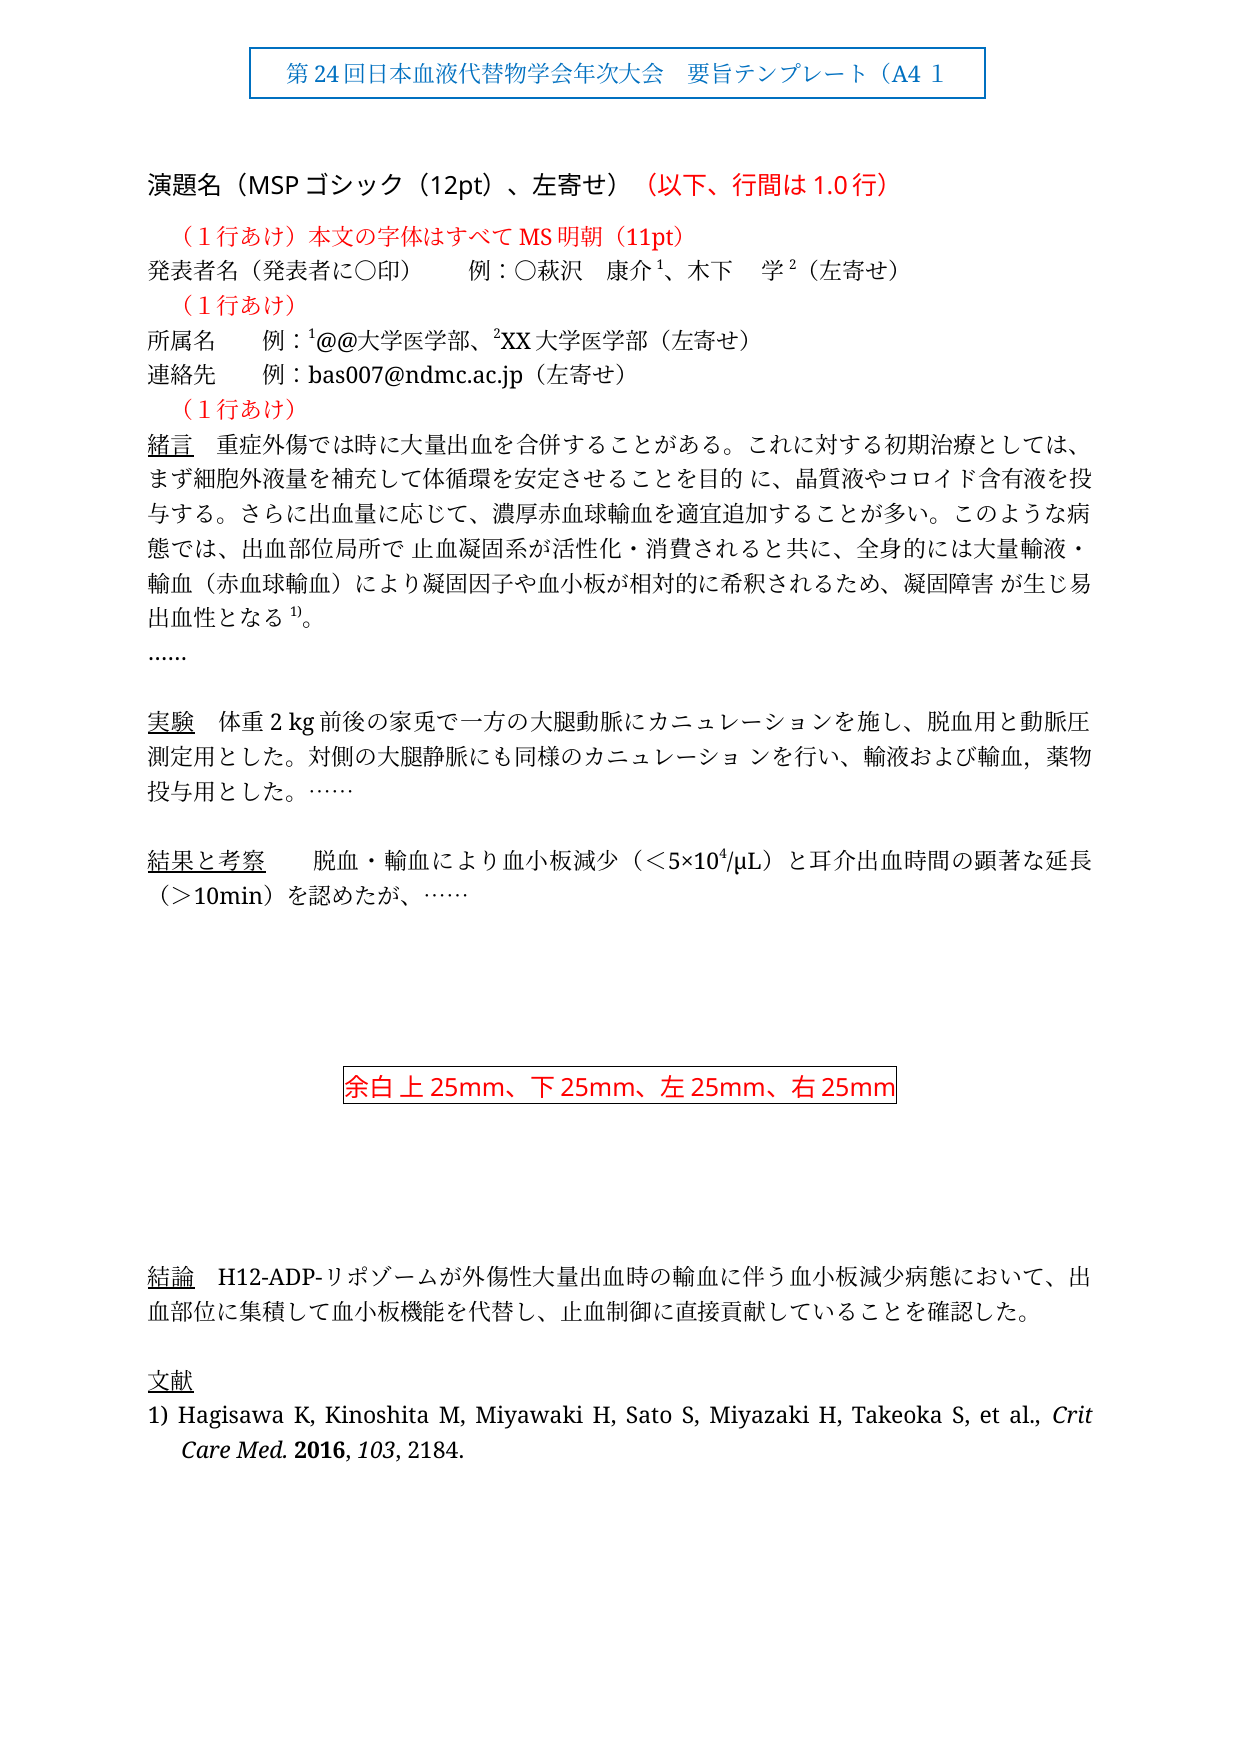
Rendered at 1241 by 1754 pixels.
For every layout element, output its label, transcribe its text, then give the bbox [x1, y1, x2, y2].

text 文献 [148, 1363, 1092, 1397]
text 連絡先 例：bas007@ndmc.ac.jp（左寄せ） [148, 357, 1092, 391]
text 余白 上25mm、下25mm、左25mm、右25mm [148, 1050, 1092, 1120]
text 所属名 例：1@@大学医学部、2XX大学医学部（左寄せ） [148, 322, 1092, 357]
text 緒言 重症外傷では時に大量出血を合併することがある。これに対する初期治療としては、まず細胞外液量を補充して体循環を安定させることを目的 に、晶質液やコロイド含有液を投与する。さらに出血量に応じて、濃厚赤血球輸血を適宜追加することが多い。このような病態では、出血部位局所で 止血凝固系が活性化・消費されると共に、全身的には大量輸液・輸血（赤血球輸血）により凝固因子や血小板が相対的に希釈されるため、凝固障害 が生じ易出血性となる1)。 [148, 426, 1092, 634]
text 結果と考察 脱血・輸血により血小板減少（＜5×104/μL）と耳介出血時間の顕著な延長（＞10min）を認めたが、…… [148, 842, 1092, 912]
text （１行あけ）本文の字体はすべてMS明朝（11pt） [148, 218, 1092, 253]
text …… [148, 634, 1092, 669]
text 演題名（MSPゴシック（12pt）、左寄せ）（以下、行間は1.0行） [148, 148, 1092, 218]
text 結論 H12-ADP-リポゾームが外傷性大量出血時の輸血に伴う血小板減少病態において、出血部位に集積して血小板機能を代替し、止血制御に直接貢献していることを確認した。 [148, 1258, 1092, 1328]
text 発表者名（発表者に○印） 例：○萩沢 康介1、木下 学2（左寄せ） [148, 253, 1092, 287]
text （１行あけ） [148, 287, 1092, 322]
text （１行あけ） [148, 391, 1092, 426]
text 1) Hagisawa K, Kinoshita M, Miyawaki H, Sato S, Miyazaki H, Takeoka S, et al., Crit Care Med. 2016, 103, 2184. [148, 1397, 1092, 1467]
text 実験 体重2 kg前後の家兎で一方の大腿動脈にカニュレーションを施し、脱血用と動脈圧測定用とした。対側の大腿静脈にも同様のカニュレーショ ンを行い、輸液および輸血，薬物投与用とした。…… [148, 703, 1092, 808]
